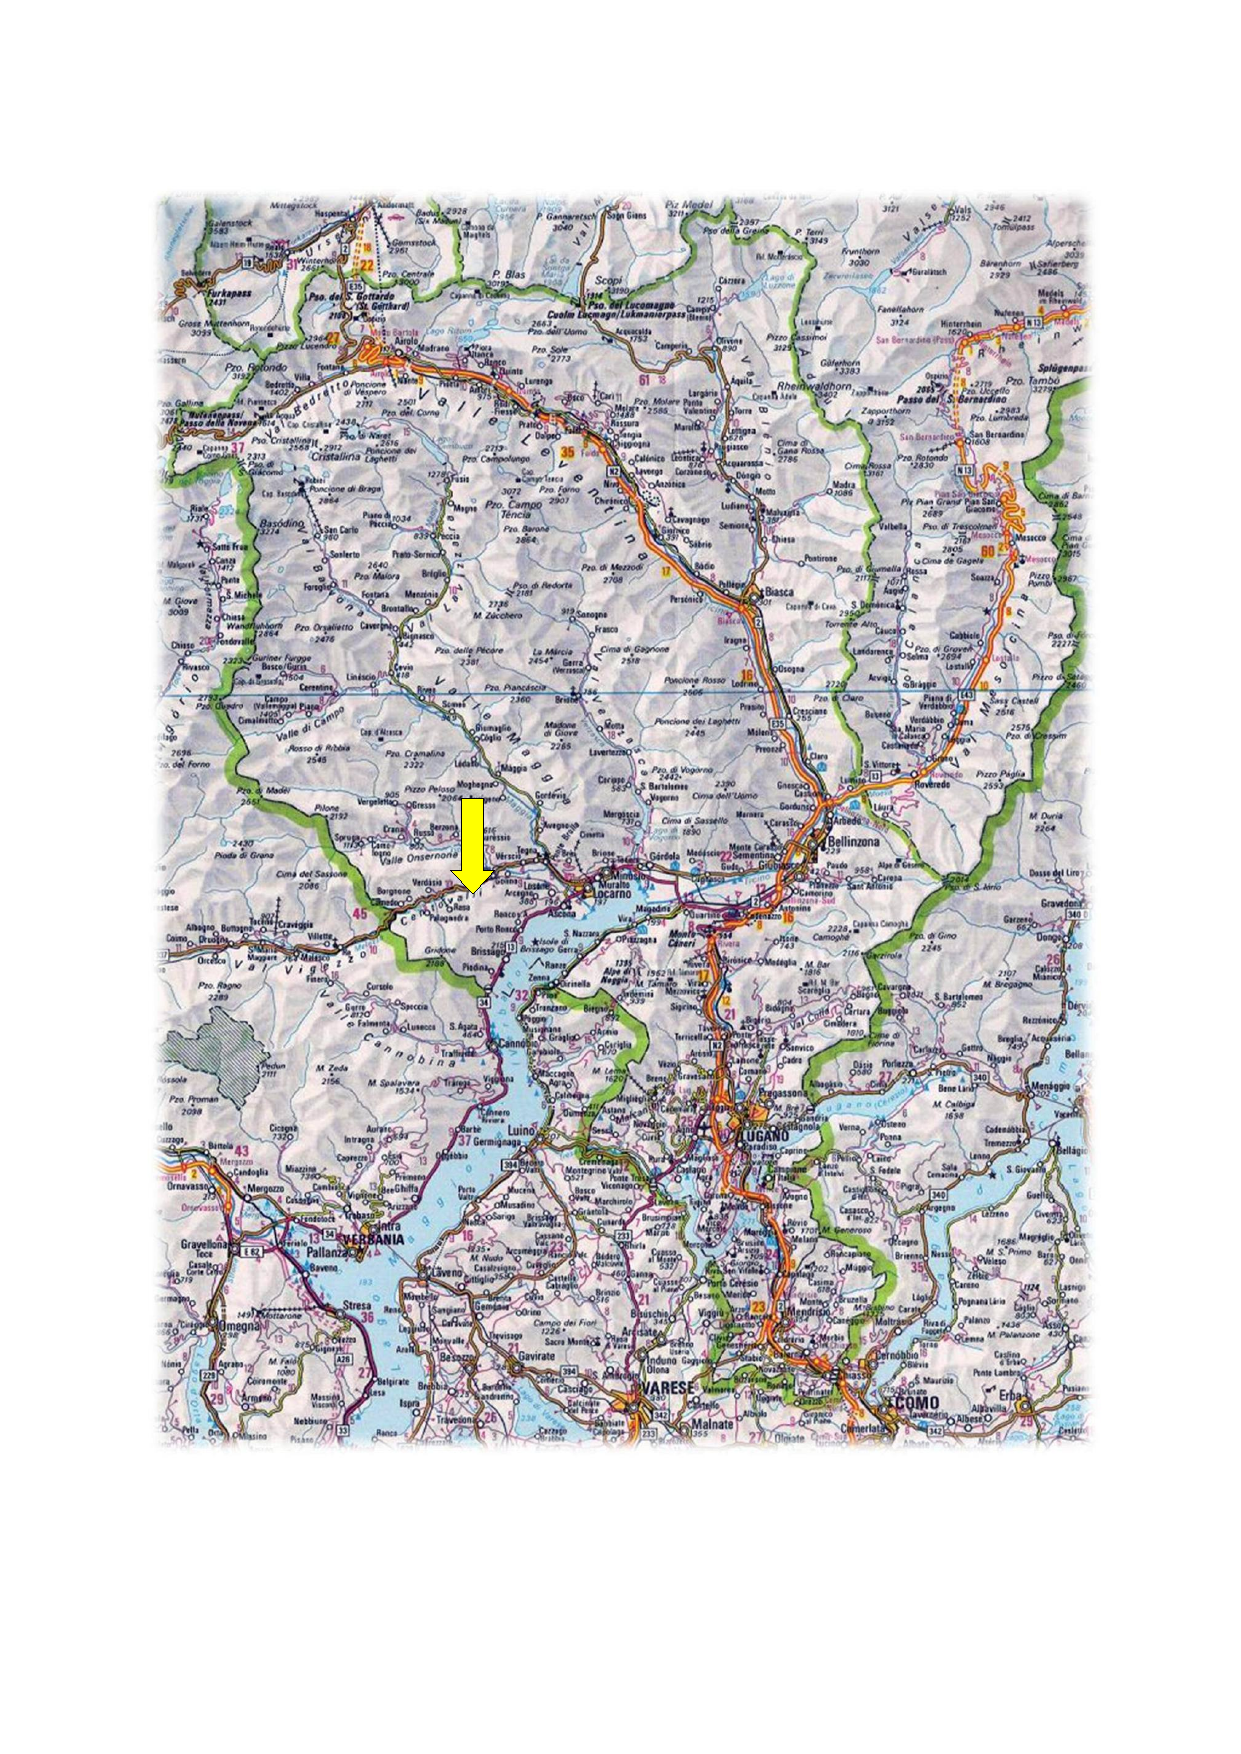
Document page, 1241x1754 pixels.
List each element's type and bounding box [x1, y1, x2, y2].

picture [118, 166, 1123, 1490]
